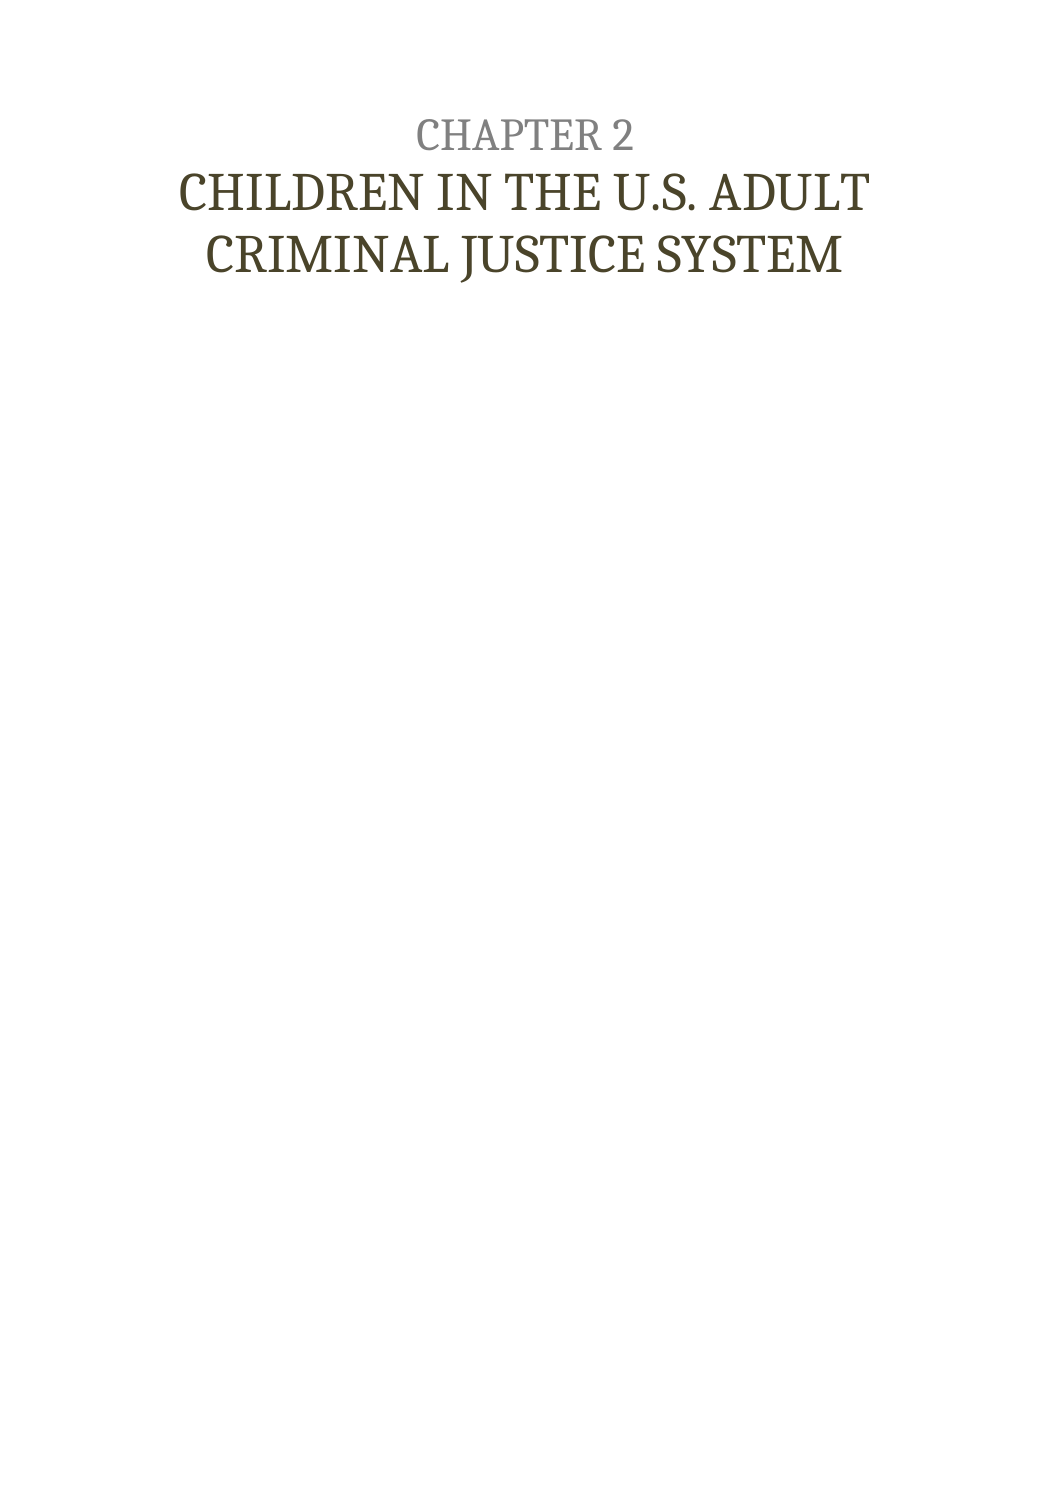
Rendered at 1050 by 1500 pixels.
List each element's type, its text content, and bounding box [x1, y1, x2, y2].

text CHAPTER 2 [120, 109, 930, 162]
text CHILDREN IN THE U.S. ADULT CRIMINAL JUSTICE SYSTEM [120, 162, 930, 286]
